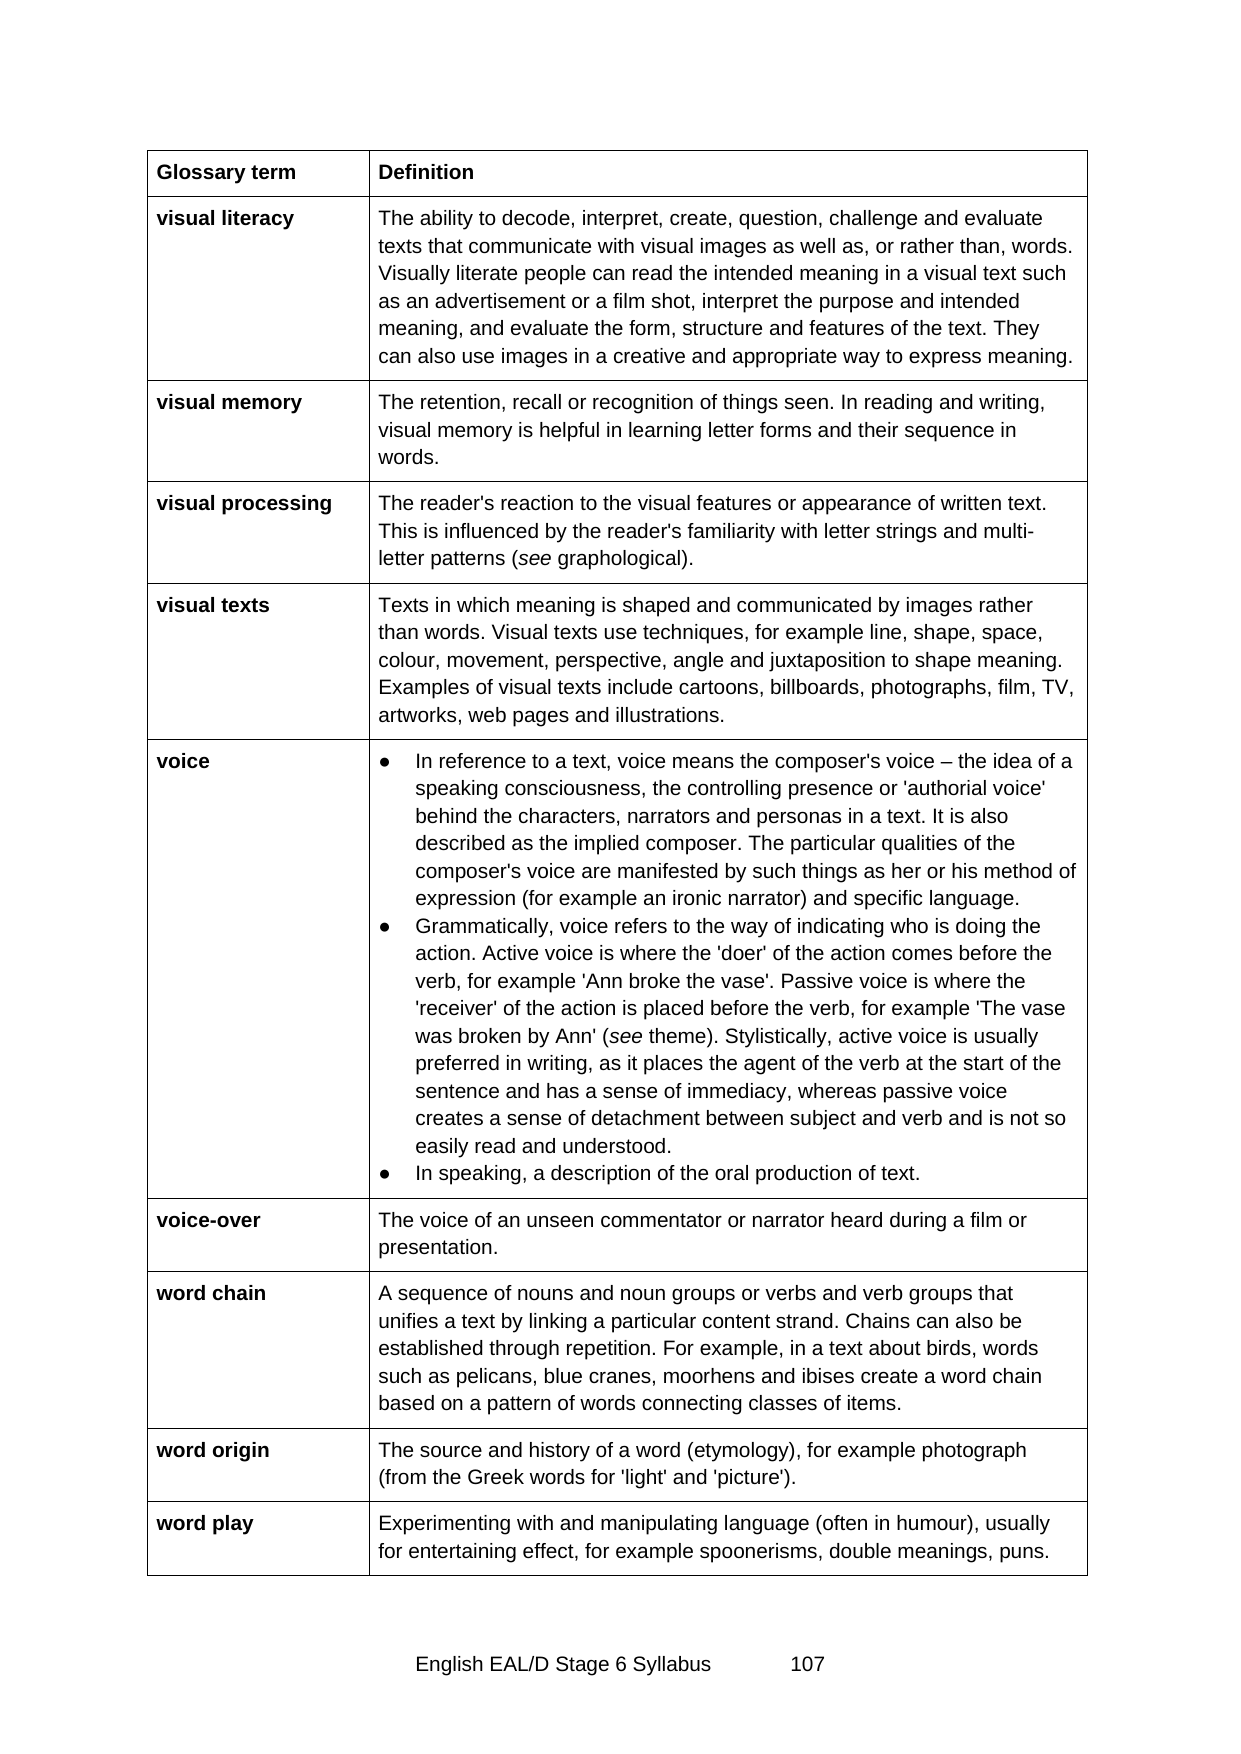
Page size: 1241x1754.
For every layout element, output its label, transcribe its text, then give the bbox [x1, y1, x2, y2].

table_header Definition [370, 151, 1087, 196]
table_cell visual memory [148, 381, 369, 481]
table_cell word play [148, 1502, 369, 1575]
table_header Glossary term [148, 151, 369, 196]
table_cell word chain [148, 1272, 369, 1427]
table_cell The source and history of a word (etymology), for example photograph (from the Greek words for 'light' and 'picture'). [370, 1429, 1087, 1501]
table_cell The voice of an unseen commentator or narrator heard during a film or presentation. [370, 1199, 1087, 1271]
table_cell visual processing [148, 482, 369, 582]
table_cell The reader's reaction to the visual features or appearance of written text. This is influenced by the reader's familiarity with letter strings and multi-letter patterns (see graphological). [370, 482, 1087, 582]
table_cell visual literacy [148, 197, 369, 380]
table_cell A sequence of nouns and noun groups or verbs and verb groups that unifies a text by linking a particular content strand. Chains can also be established through repetition. For example, in a text about birds, words such as pelicans, blue cranes, moorhens and ibises create a word chain based on a pattern of words connecting classes of items. [370, 1272, 1087, 1427]
table_cell The retention, recall or recognition of things seen. In reading and writing, visual memory is helpful in learning letter forms and their sequence in words. [370, 381, 1087, 481]
table_cell Experimenting with and manipulating language (often in humour), usually for entertaining effect, for example spoonerisms, double meanings, puns. [370, 1502, 1087, 1575]
table_cell word origin [148, 1429, 369, 1501]
table_cell The ability to decode, interpret, create, question, challenge and evaluate texts that communicate with visual images as well as, or rather than, words. Visually literate people can read the intended meaning in a visual text such as an advertisement or a film shot, interpret the purpose and intended meaning, and evaluate the form, structure and features of the text. They can also use images in a creative and appropriate way to express meaning. [370, 197, 1087, 380]
table_cell Texts in which meaning is shaped and communicated by images rather than words. Visual texts use techniques, for example line, shape, space, colour, movement, perspective, angle and juxtaposition to shape meaning. Examples of visual texts include cartoons, billboards, photographs, film, TV, artworks, web pages and illustrations. [370, 584, 1087, 739]
table_cell voice-over [148, 1199, 369, 1271]
table_cell voice [148, 740, 369, 1197]
table_cell In reference to a text, voice means the composer's voice – the idea of a speaking consciousness, the controlling presence or 'authorial voice' behind the characters, narrators and personas in a text. It is also described as the implied composer. The particular qualities of the composer's voice are manifested by such things as her or his method of expression (for example an ironic narrator) and specific language. Grammatically, voice refers to the way of indicating who is doing the action. Active voice is where the 'doer' of the action comes before the verb, for example 'Ann broke the vase'. Passive voice is where the 'receiver' of the action is placed before the verb, for example 'The vase was broken by Ann' (see theme). Stylistically, active voice is usually preferred in writing, as it places the agent of the verb at the start of the sentence and has a sense of immediacy, whereas passive voice creates a sense of detachment between subject and verb and is not so easily read and understood. In speaking, a description of the oral production of text. [370, 740, 1087, 1197]
table_cell visual texts [148, 584, 369, 739]
